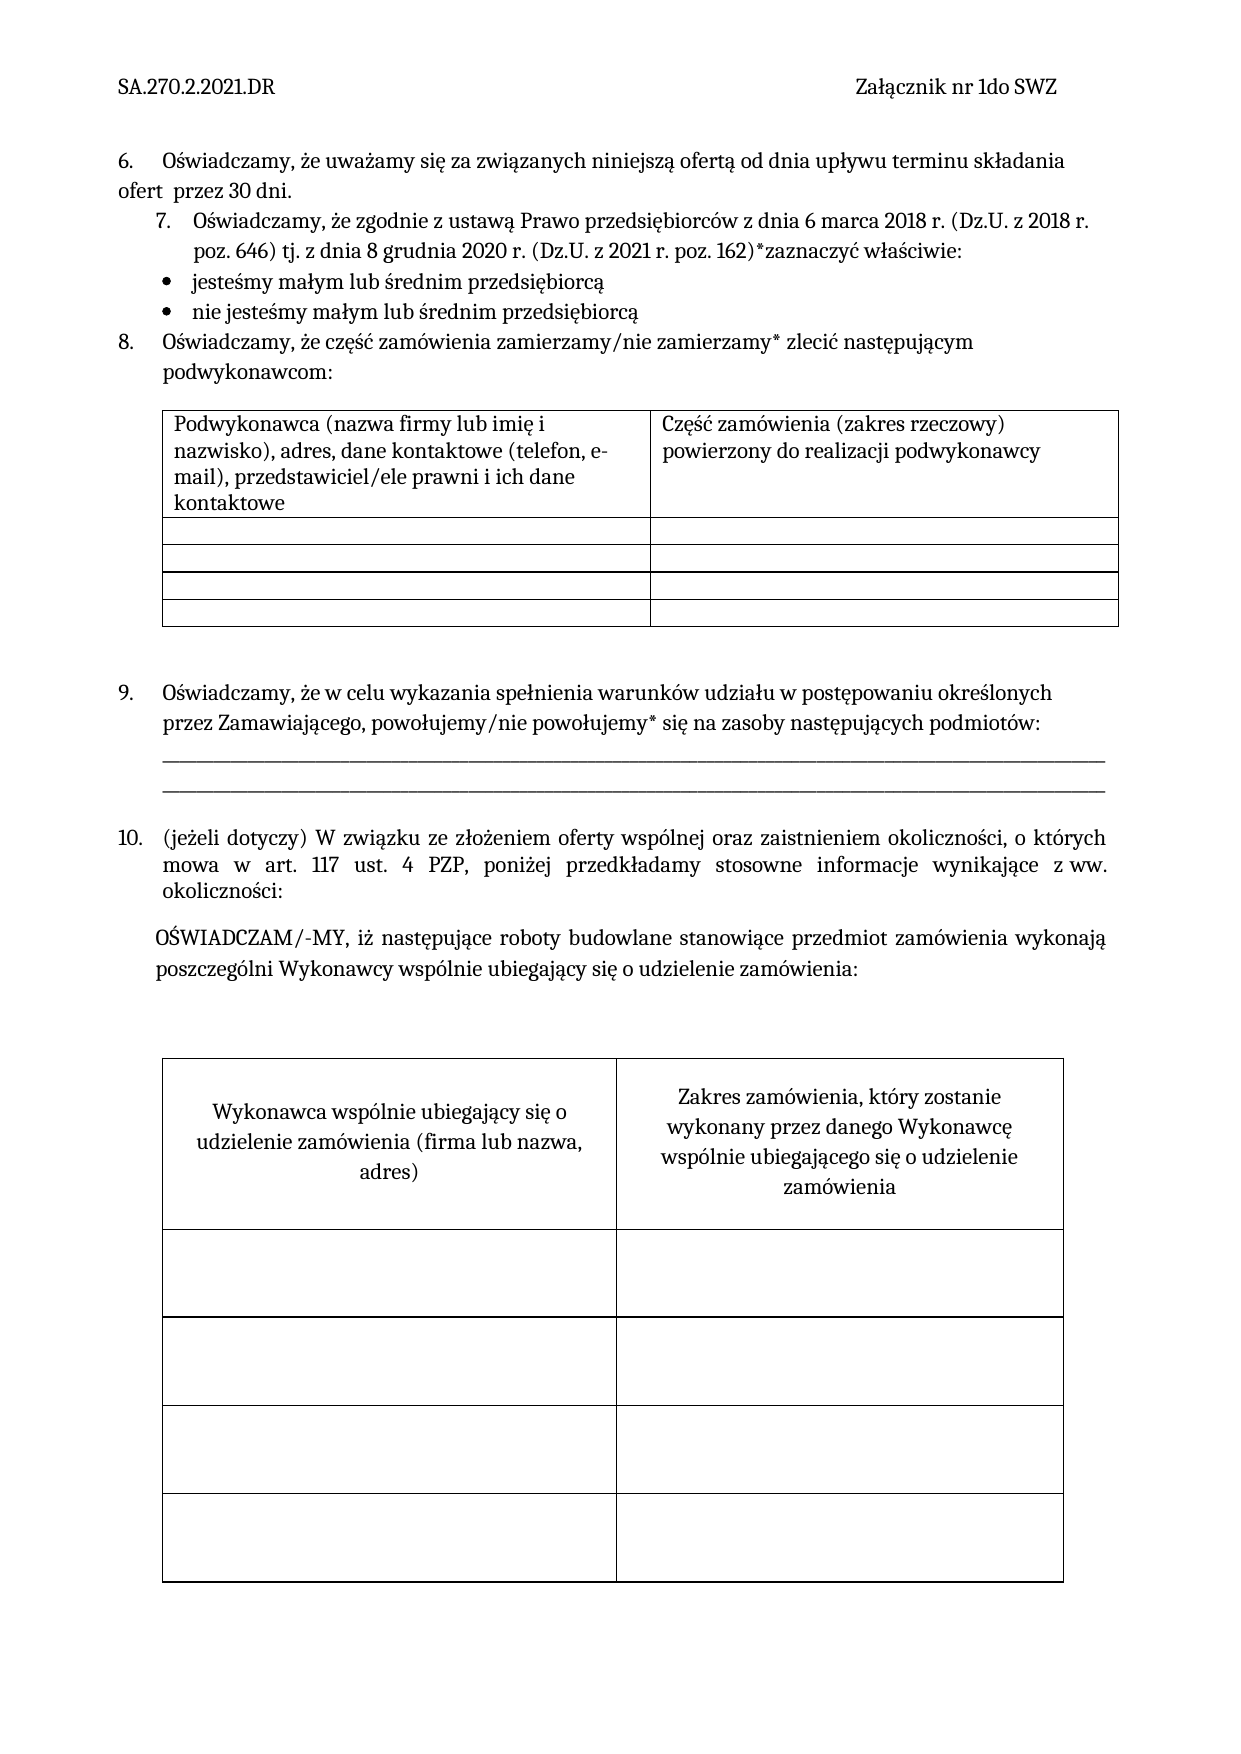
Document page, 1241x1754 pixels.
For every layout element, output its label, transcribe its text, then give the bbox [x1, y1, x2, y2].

table_cell [163, 545, 650, 571]
table_cell [163, 1318, 616, 1405]
list nie jesteśmy małym lub średnim przedsiębiorcą [118, 299, 1107, 325]
table_cell [617, 1318, 1063, 1405]
table_cell [617, 1406, 1063, 1493]
list podwykonawcom: [118, 359, 1107, 385]
text OŚWIADCZAM/-MY, iż następujące roboty budowlane stanowiące przedmiot zamówienia wykonają poszczególni Wykonawcy wspólnie ubiegający się o udzielenie zamówienia: [155, 925, 1107, 982]
list Oświadczamy, że w celu wykazania spełnienia warunków udziału w postępowaniu określonych przez Zamawiającego, powołujemy/nie powołujemy* się na zasoby następujących podmiotów: ______________________________________________________________________________________________________________________________________________________________________________________________________________________________ [118, 679, 1107, 796]
list (jeżeli dotyczy) W związku ze złożeniem oferty wspólnej oraz zaistnieniem okoliczności, o których mowa w art. 117 ust. 4 PZP, poniżej przedkładamy stosowne informacje wynikające z ww. okoliczności: [118, 825, 1107, 904]
table_cell [617, 1230, 1063, 1316]
table_cell [651, 600, 1118, 626]
list Oświadczamy, że uważamy się za związanych niniejszą ofertą od dnia upływu terminu składania ofert przez 30 dni. [118, 148, 1107, 204]
table_cell [617, 1494, 1063, 1581]
list jesteśmy małym lub średnim przedsiębiorcą [118, 268, 1107, 295]
table_header Część zamówienia (zakres rzeczowy) powierzony do realizacji podwykonawcy [651, 411, 1118, 517]
table_header Wykonawca wspólnie ubiegający się o udzielenie zamówienia (firma lub nazwa, adres) [163, 1059, 616, 1229]
list Oświadczamy, że część zamówienia zamierzamy/nie zamierzamy* zlecić następującym [118, 329, 1107, 355]
table_header Zakres zamówienia, który zostanie wykonany przez danego Wykonawcę wspólnie ubiegającego się o udzielenie zamówienia [617, 1059, 1063, 1229]
table_cell [163, 573, 650, 599]
list Oświadczamy, że zgodnie z ustawą Prawo przedsiębiorców z dnia 6 marca 2018 r. (Dz.U. z 2018 r. poz. 646) tj. z dnia 8 grudnia 2020 r. (Dz.U. z 2021 r. poz. 162)*zaznaczyć właściwie: [156, 208, 1107, 264]
table_cell [651, 573, 1118, 599]
table_cell [163, 600, 650, 626]
table_cell [163, 1406, 616, 1493]
table_cell [163, 1494, 616, 1581]
table_cell [651, 545, 1118, 571]
table_cell [163, 518, 650, 544]
table_cell [651, 518, 1118, 544]
table_header Podwykonawca (nazwa firmy lub imię i nazwisko), adres, dane kontaktowe (telefon, e-mail), przedstawiciel/ele prawni i ich dane kontaktowe [163, 411, 650, 517]
table_cell [163, 1230, 616, 1316]
